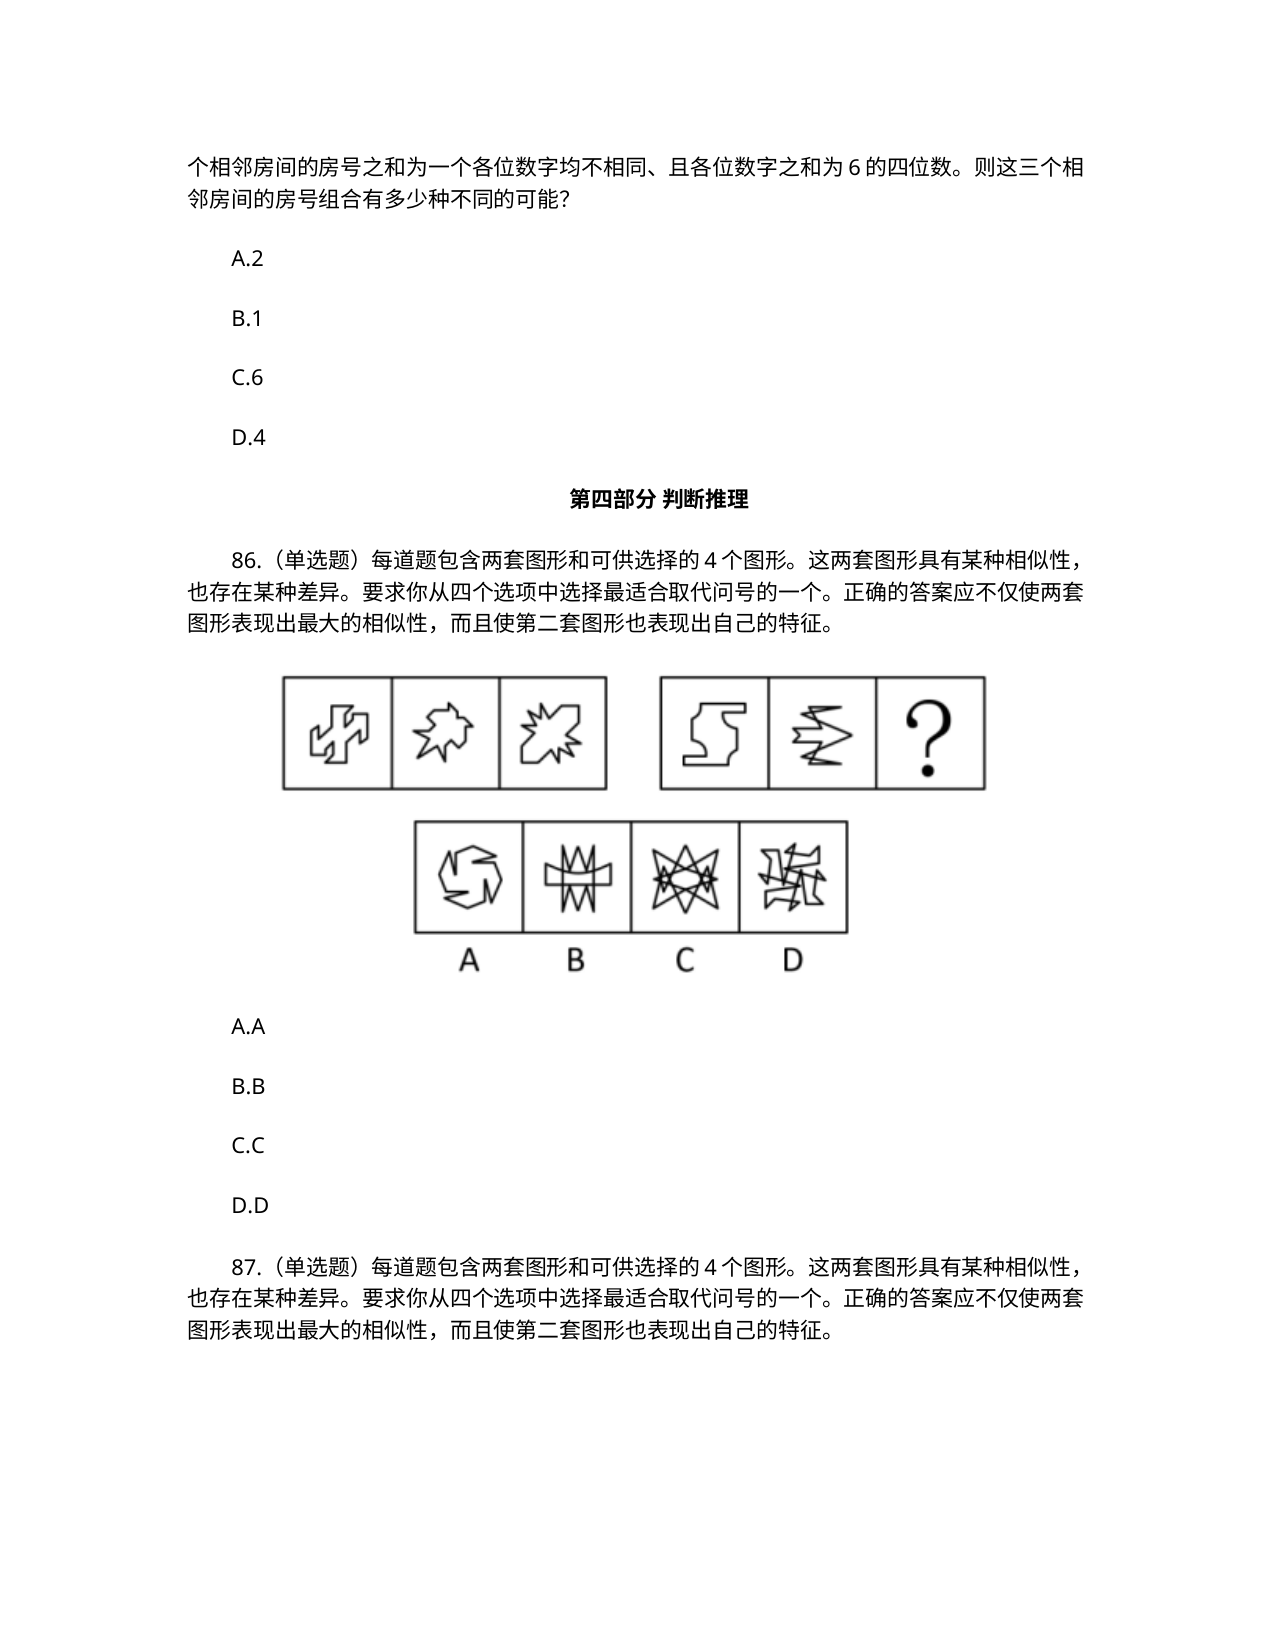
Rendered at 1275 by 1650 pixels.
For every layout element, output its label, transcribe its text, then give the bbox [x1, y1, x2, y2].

text D.4 [187, 422, 1087, 452]
text B.1 [187, 303, 1087, 333]
text B.B [187, 1071, 1087, 1101]
text 86.（单选题）每道题包含两套图形和可供选择的4个图形。这两套图形具有某种相似性，也存在某种差异。要求你从四个选项中选择最适合取代问号的一个。正确的答案应不仅使两套图形表现出最大的相似性，而且使第二套图形也表现出自己的特征。 [187, 543, 1087, 638]
text A.A [187, 1011, 1087, 1041]
text C.C [187, 1130, 1087, 1160]
text C.6 [187, 362, 1087, 392]
picture [268, 667, 1007, 982]
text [187, 150, 1087, 213]
text 87.（单选题）每道题包含两套图形和可供选择的4个图形。这两套图形具有某种相似性，也存在某种差异。要求你从四个选项中选择最适合取代问号的一个。正确的答案应不仅使两套图形表现出最大的相似性，而且使第二套图形也表现出自己的特征。 [187, 1249, 1087, 1344]
text 第四部分 判断推理 [187, 482, 1087, 513]
text D.D [187, 1190, 1087, 1220]
text A.2 [187, 243, 1087, 273]
